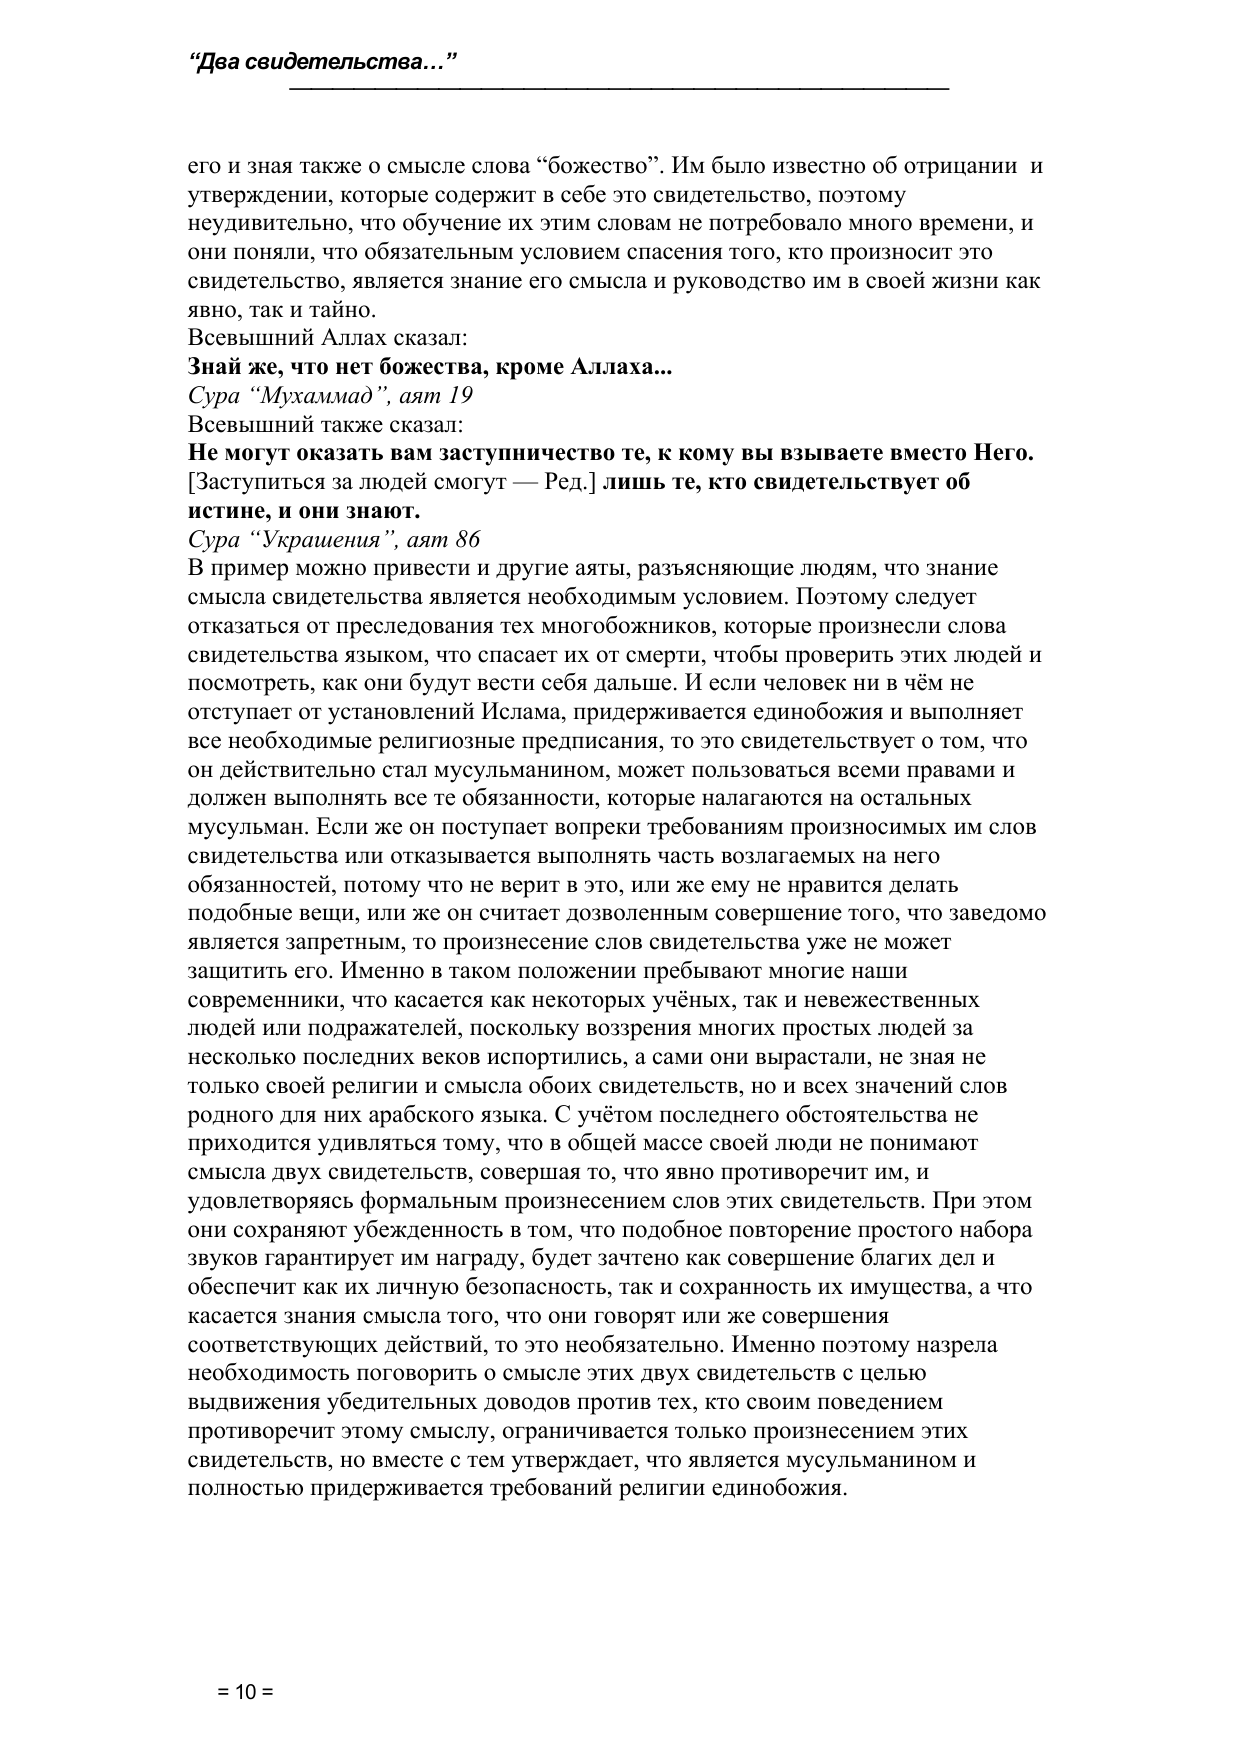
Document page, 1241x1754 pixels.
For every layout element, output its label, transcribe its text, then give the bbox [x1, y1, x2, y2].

text Сура “Украшения”, аят 86 [187, 524, 1053, 552]
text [187, 150, 1053, 322]
text Знай же, что нет божества, кроме Аллаха... [187, 351, 1053, 380]
text Всевышний Аллах сказал: [187, 322, 1053, 351]
text В пример можно привести и другие аяты, разъясняющие людям, что знание смысла свидетельства является необходимым условием. Поэтому следует отказаться от преследования тех многобожников, которые произнесли слова свидетельства языком, что спасает их от смерти, чтобы проверить этих людей и посмотреть, как они будут вести себя дальше. И если человек ни в чём не отступает от установлений Ислама, придерживается единобожия и выполняет все необходимые религиозные предписания, то это свидетельствует о том, что он действительно стал мусульманином, может пользоваться всеми правами и должен выполнять все те обязанности, которые налагаются на остальных мусульман. Если же он поступает вопреки требованиям произносимых им слов свидетельства или отказывается выполнять часть возлагаемых на него обязанностей, потому что не верит в это, или же ему не нравится делать подобные вещи, или же он считает дозволенным совершение того, что заведомо является запретным, то произнесение слов свидетельства уже не может защитить его. Именно в таком положении пребывают многие наши современники, что касается как некоторых учёных, так и невежественных людей или подражателей, поскольку воззрения многих простых людей за несколько последних веков испортились, а сами они вырастали, не зная не только своей религии и смысла обоих свидетельств, но и всех значений слов родного для них арабского языка. С учётом последнего обстоятельства не приходится удивляться тому, что в общей массе своей люди не понимают смысла двух свидетельств, совершая то, что явно противоречит им, и удовлетворяясь формальным произнесением слов этих свидетельств. При этом они сохраняют убежденность в том, что подобное повторение простого набора звуков гарантирует им награду, будет зачтено как совершение благих дел и обеспечит как их личную безопасность, так и сохранность их имущества, а что касается знания смысла того, что они говорят или же совершения соответствующих действий, то это необязательно. Именно поэтому назрела необходимость поговорить о смысле этих двух свидетельств с целью выдвижения убедительных доводов против тех, кто своим поведением противоречит этому смыслу, ограничивается только произнесением этих свидетельств, но вместе с тем утверждает, что является мусульманином и полностью придерживается требований религии единобожия. [187, 552, 1053, 1501]
text Сура “Мухаммад”, аят 19 [187, 380, 1053, 409]
text Не могут оказать вам заступничество те, к кому вы взываете вместо Него. [Заступиться за людей смогут — Ред.] лишь те, кто свидетельствует об истине, и они знают. [187, 437, 1053, 524]
text Всевышний также сказал: [187, 409, 1053, 437]
